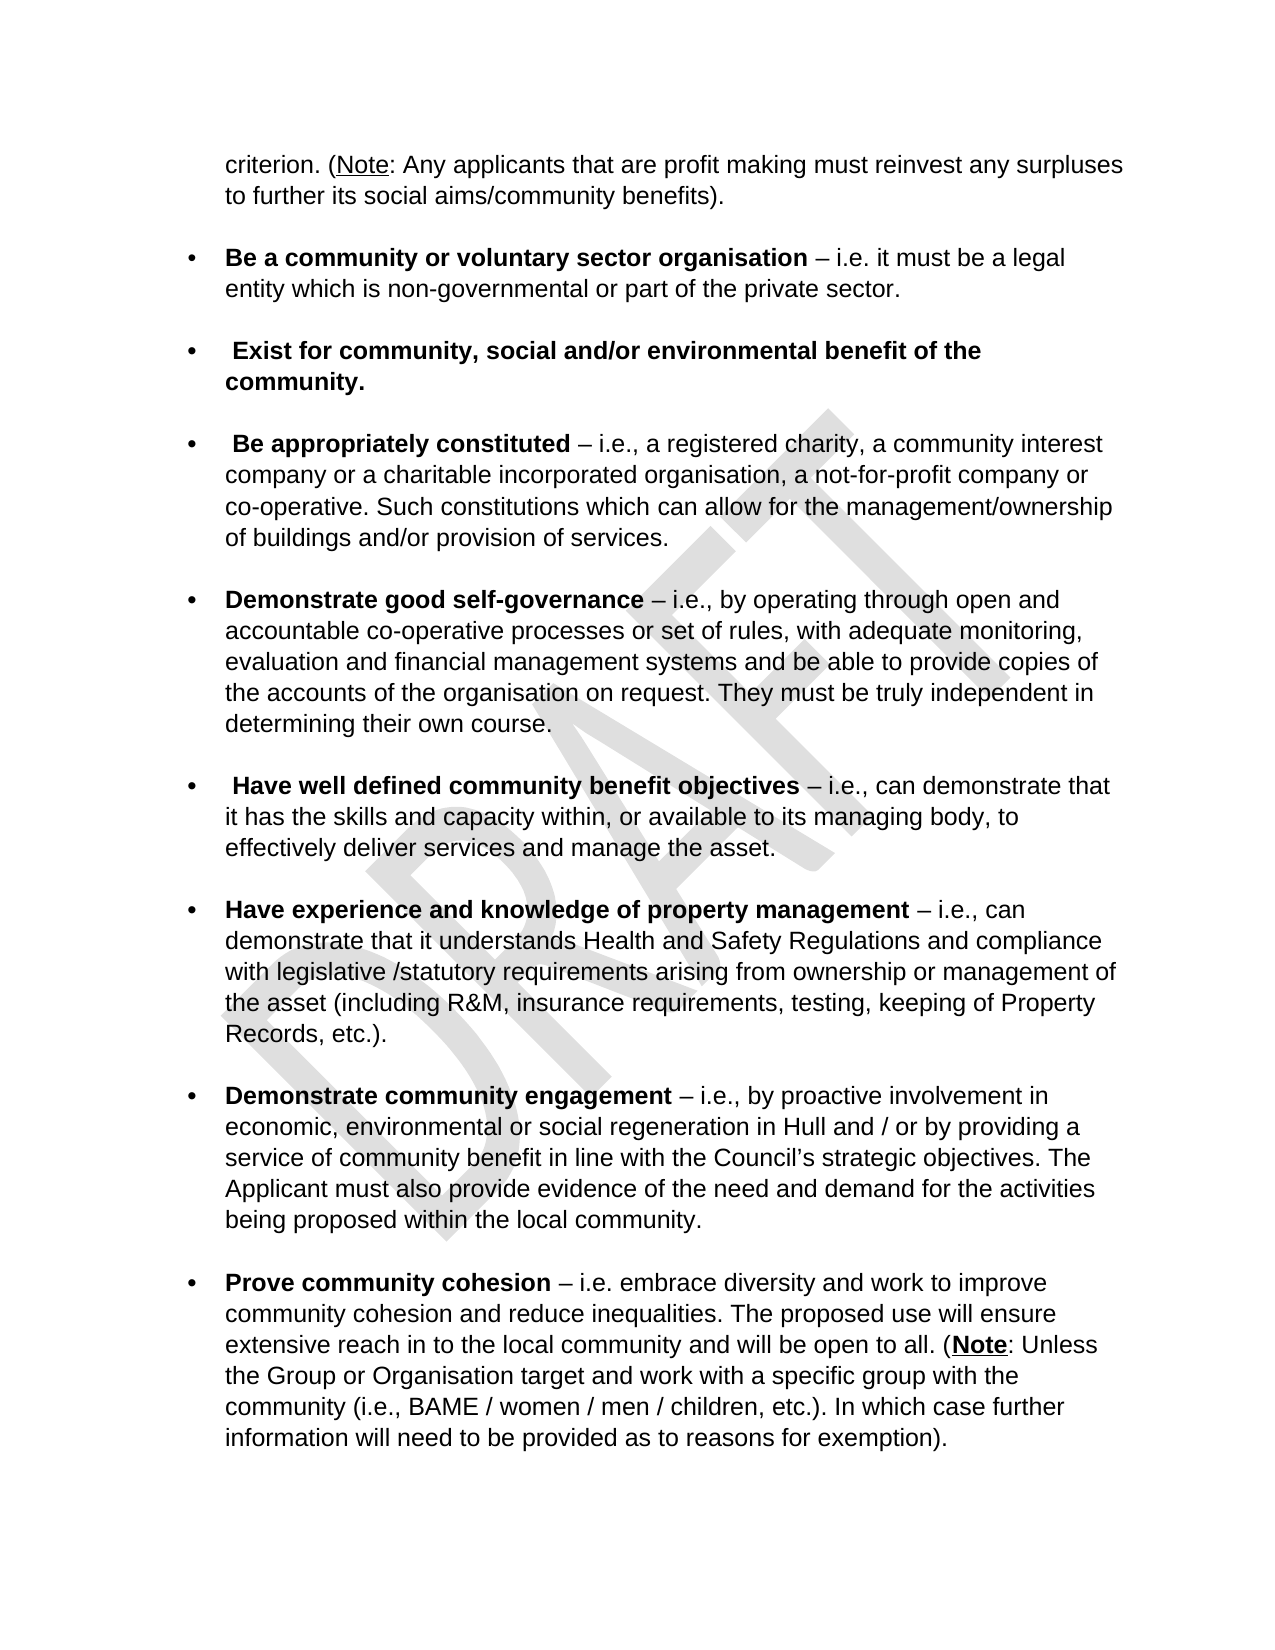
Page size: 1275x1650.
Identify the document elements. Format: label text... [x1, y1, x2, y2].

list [187, 150, 1125, 210]
list Demonstrate good self-governance – i.e., by operating through open and accountable co-operative processes or set of rules, with adequate monitoring, evaluation and financial management systems and be able to provide copies of the accounts of the organisation on request. They must be truly independent in determining their own course. [187, 584, 1125, 737]
list Exist for community, social and/or environmental benefit of the community. [187, 336, 1125, 396]
list Be appropriately constituted – i.e., a registered charity, a community interest company or a charitable incorporated organisation, a not-for-profit company or co-operative. Such constitutions which can allow for the management/ownership of buildings and/or provision of services. [187, 429, 1125, 551]
list Be a community or voluntary sector organisation – i.e. it must be a legal entity which is non-governmental or part of the private sector. [187, 243, 1125, 303]
list Have well defined community benefit objectives – i.e., can demonstrate that it has the skills and capacity within, or available to its managing body, to effectively deliver services and manage the asset. [187, 771, 1125, 862]
list Prove community cohesion – i.e. embrace diversity and work to improve community cohesion and reduce inequalities. The proposed use will ensure extensive reach in to the local community and will be open to all. (Note: Unless the Group or Organisation target and work with a specific group with the community (i.e., BAME / women / men / children, etc.). In which case further information will need to be provided as to reasons for exemption). [187, 1267, 1125, 1451]
list Have experience and knowledge of property management – i.e., can demonstrate that it understands Health and Safety Regulations and compliance with legislative /statutory requirements arising from ownership or management of the asset (including R&M, insurance requirements, testing, keeping of Property Records, etc.). [187, 895, 1125, 1048]
list Demonstrate community engagement – i.e., by proactive involvement in economic, environmental or social regeneration in Hull and / or by providing a service of community benefit in line with the Council’s strategic objectives. The Applicant must also provide evidence of the need and demand for the activities being proposed within the local community. [187, 1081, 1125, 1234]
